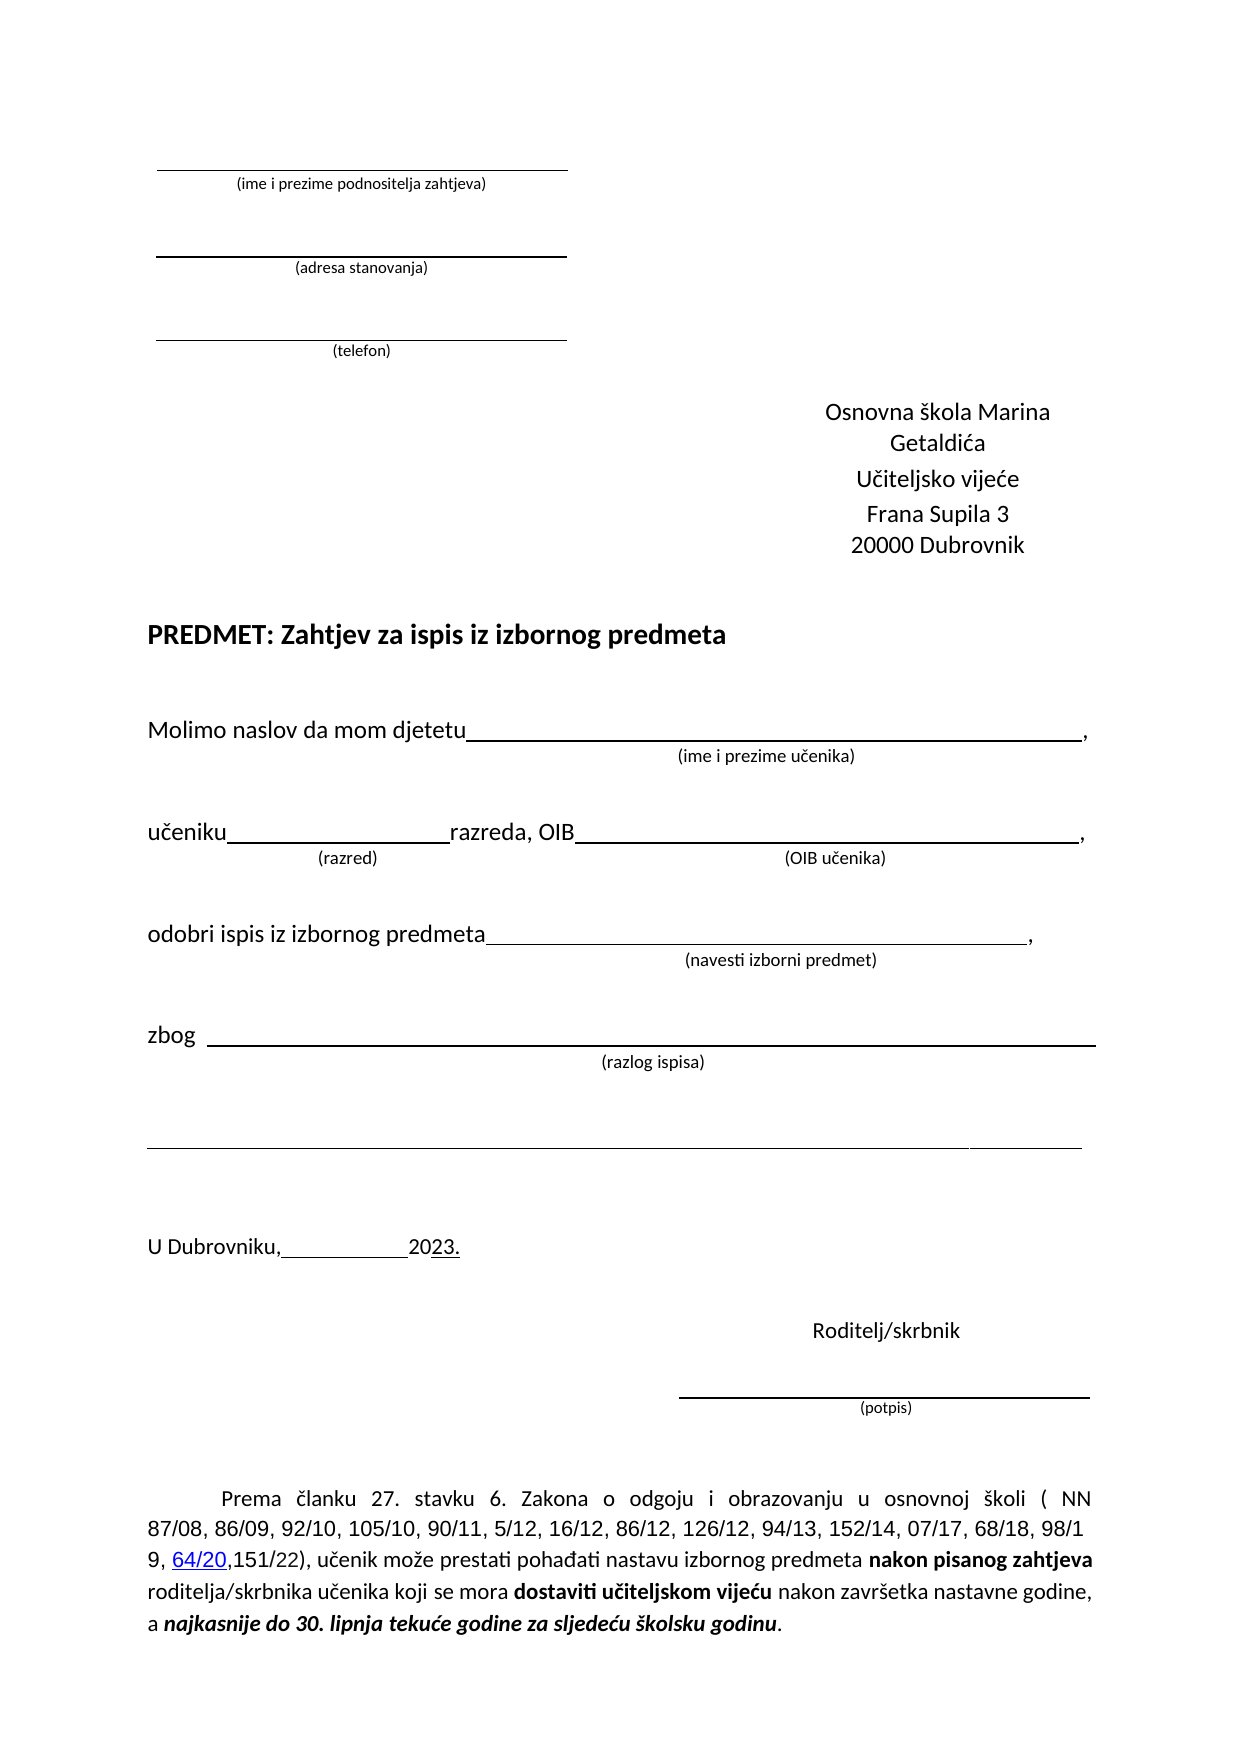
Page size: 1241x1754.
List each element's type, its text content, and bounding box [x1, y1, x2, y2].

text Molimo naslov da mom djetetu , [147, 714, 1107, 745]
text Učiteljsko vijeće [814, 463, 1062, 493]
text (razlog ispisa) [244, 1050, 1062, 1073]
text (potpis) [135, 1393, 912, 1418]
text Roditelj/skrbnik [135, 1317, 960, 1344]
text (telefon) [332, 336, 1107, 361]
text Frana Supila 3 [814, 499, 1062, 529]
text (ime i prezime podnositelja zahtjeva) [236, 173, 1107, 193]
text (adresa stanovanja) [295, 252, 1107, 277]
text zbog [147, 1019, 1107, 1050]
text učeniku razreda, OIB , [147, 816, 1107, 846]
title PREDMET: Zahtjev za ispis iz izbornog predmeta [147, 616, 1107, 651]
text U Dubrovniku, 2023. [147, 1232, 1107, 1261]
text (razred) (OIB učenika) [135, 846, 886, 869]
text (ime i prezime učenika) [677, 745, 1107, 767]
text 20000 Dubrovnik [813, 529, 1062, 560]
text Osnovna škola Marina Getaldića [814, 396, 1062, 457]
text odobri ispis iz izbornog predmeta , [147, 918, 1107, 948]
text (navesti izborni predmet) [135, 948, 877, 971]
text Prema članku 27. stavku 6. Zakona o odgoju i obrazovanju u osnovnoj školi ( NN 87/08, 86/09, 92/10, 105/10, 90/11, 5/12, 16/12, 86/12, 126/12, 94/13, 152/14, 07/17, 68/18, 98/19, 64/20,151/22), učenik može prestati pohađati nastavu izbornog predmeta nakon pisanog zahtjeva roditelja/skrbnika učenika koji se mora dostaviti učiteljskom vijeću nakon završetka nastavne godine, a najkasnije do 30. lipnja tekuće godine za sljedeću školsku godinu. [147, 1484, 1093, 1638]
